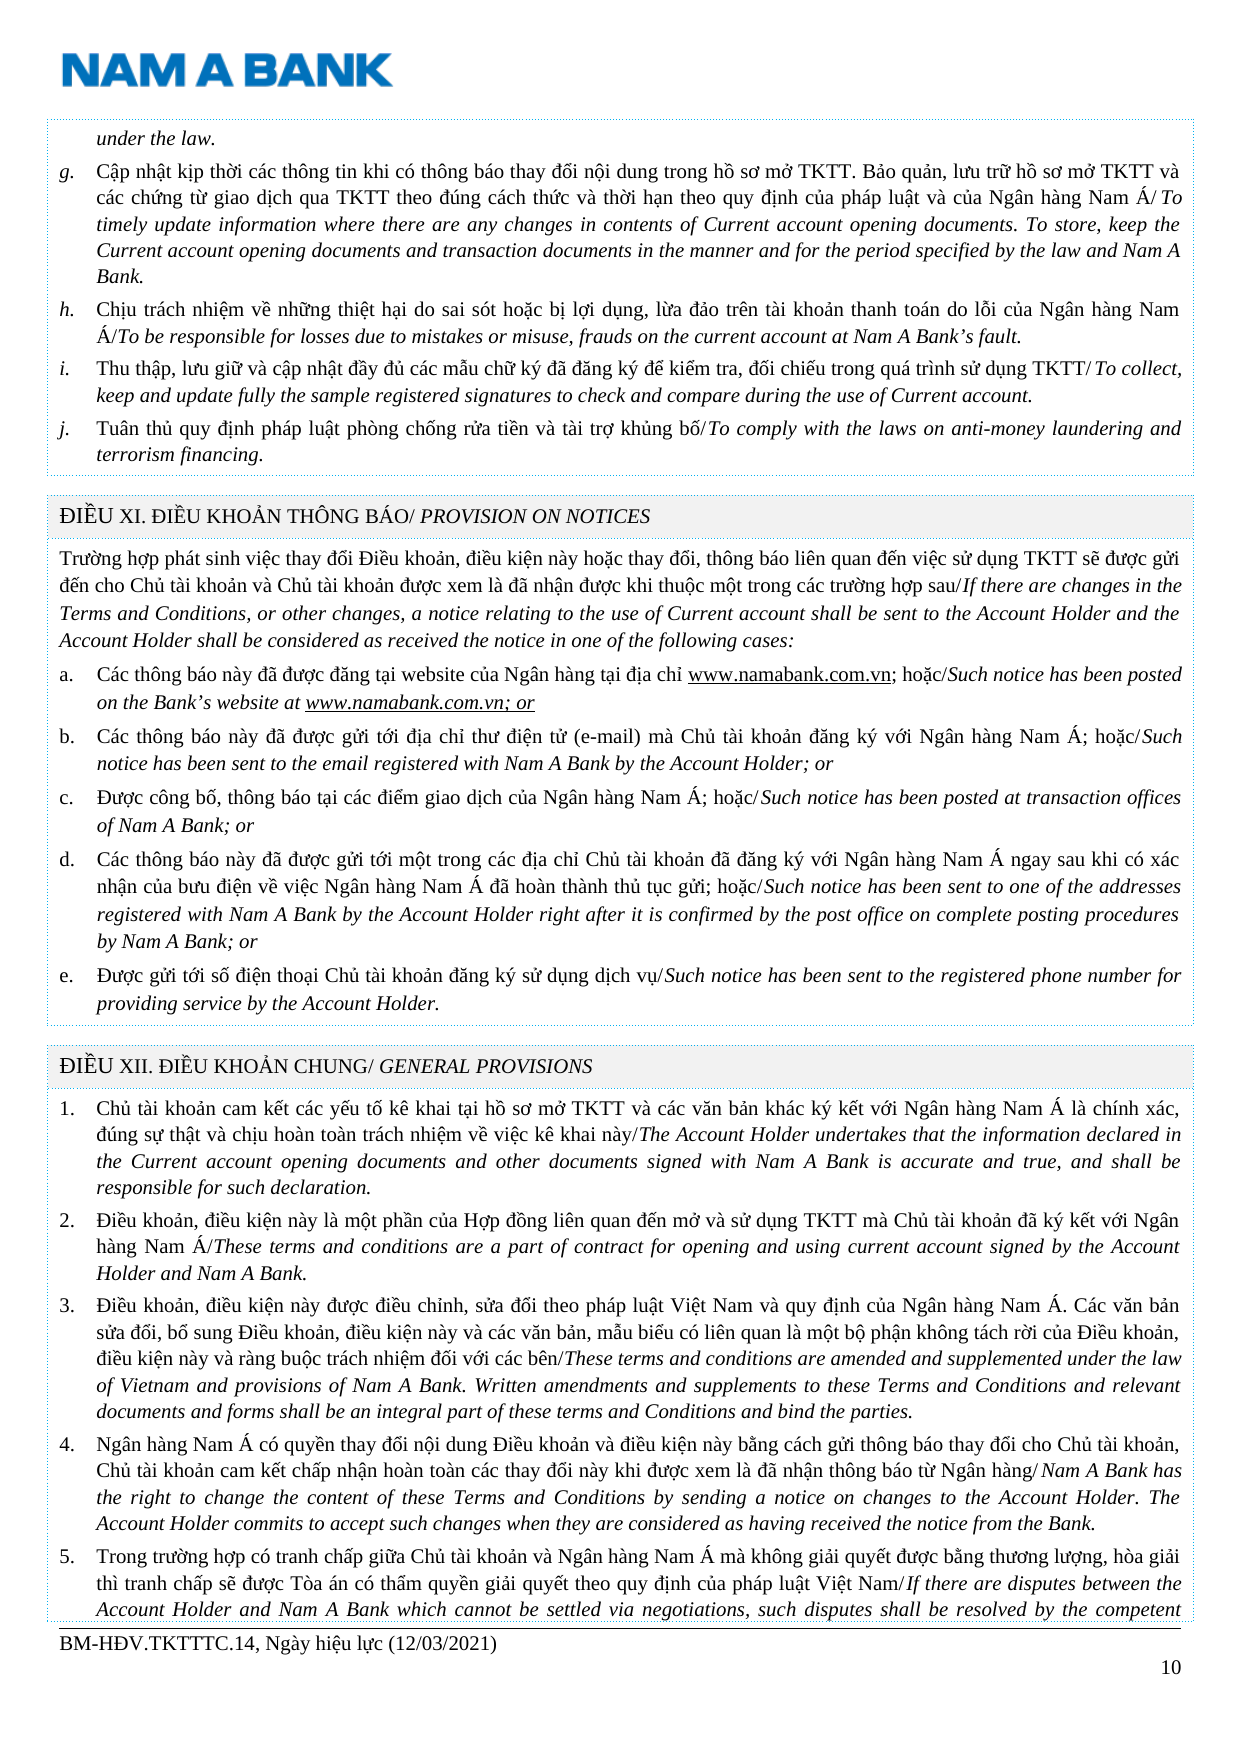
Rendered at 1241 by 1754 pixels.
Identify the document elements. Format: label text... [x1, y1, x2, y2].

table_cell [48, 119, 1193, 474]
table_header ĐIỀU XII. ĐIỀU KHOẢN CHUNG/ GENERAL PROVISIONS [48, 1045, 1193, 1088]
table_cell Trường hợp phát sinh việc thay đổi Điều khoản, điều kiện này hoặc thay đổi, thông báo liên quan đến việc sử dụng TKTT sẽ được gửi đến cho Chủ tài khoản và Chủ tài khoản được xem là đã nhận được khi thuộc một trong các trường hợp sau/If there are changes in the Terms and Conditions, or other changes, a notice relating to the use of Current account shall be sent to the Account Holder and the Account Holder shall be considered as received the notice in one of the following cases: Các thông báo này đã được đăng tại website của Ngân hàng tại địa chỉ www.namabank.com.vn; hoặc/Such notice has been posted on the Bank’s website at www.namabank.com.vn; or Các thông báo này đã được gửi tới địa chỉ thư điện tử (e-mail) mà Chủ tài khoản đăng ký với Ngân hàng Nam Á; hoặc/Such notice has been sent to the email registered with Nam A Bank by the Account Holder; or Ðược công bố, thông báo tại các điểm giao dịch của Ngân hàng Nam Á; hoặc/Such notice has been posted at transaction offices of Nam A Bank; or Các thông báo này đã được gửi tới một trong các địa chỉ Chủ tài khoản đã đăng ký với Ngân hàng Nam Á ngay sau khi có xác nhận của bưu điện về việc Ngân hàng Nam Á đã hoàn thành thủ tục gửi; hoặc/Such notice has been sent to one of the addresses registered with Nam A Bank by the Account Holder right after it is confirmed by the post office on complete posting procedures by Nam A Bank; or Ðược gửi tới số điện thoại Chủ tài khoản đăng ký sử dụng dịch vụ/Such notice has been sent to the registered phone number for providing service by the Account Holder. [48, 538, 1193, 1025]
picture [59, 46, 400, 91]
table_header ĐIỀU XI. ĐIỀU KHOẢN THÔNG BÁO/ PROVISION ON NOTICES [48, 495, 1193, 538]
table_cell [48, 1088, 1193, 1621]
